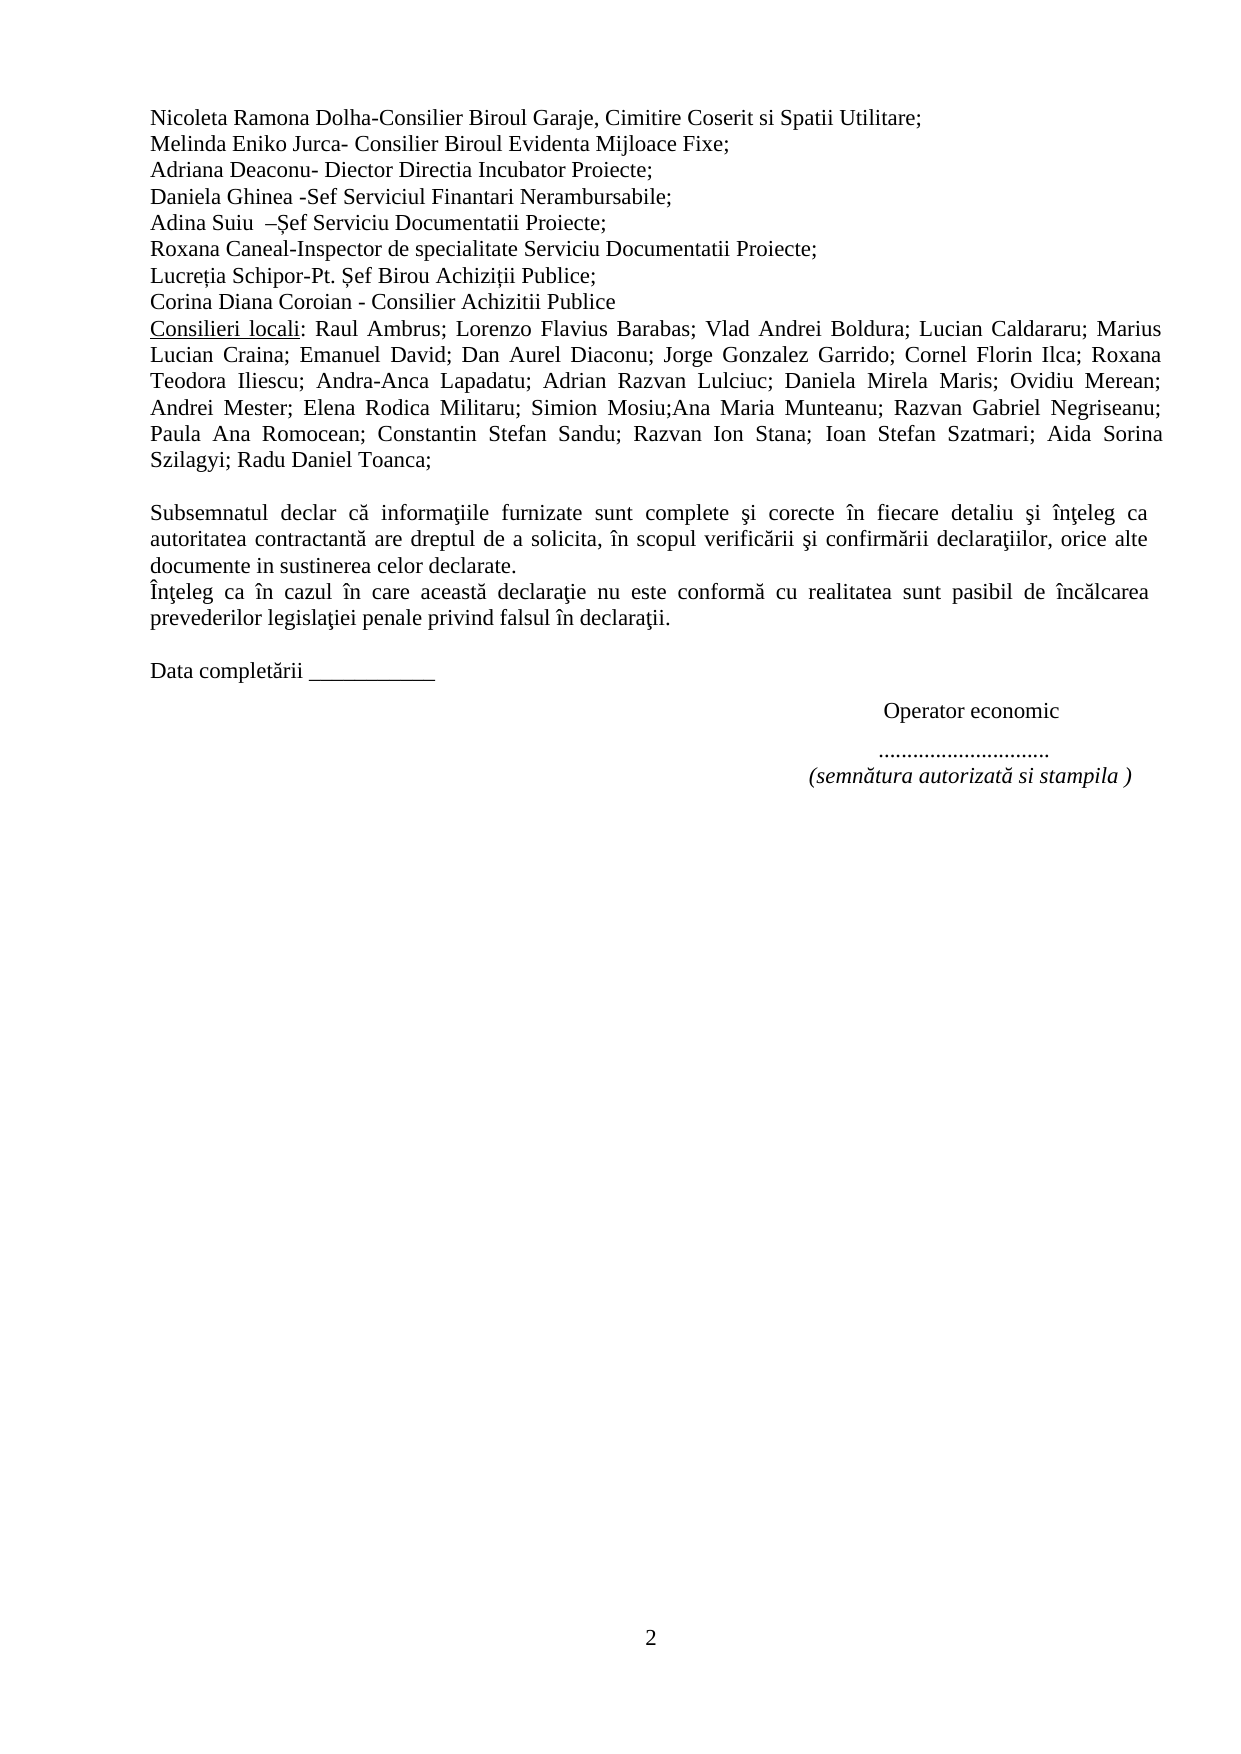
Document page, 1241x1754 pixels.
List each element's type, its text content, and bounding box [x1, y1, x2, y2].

text Daniela Ghinea -Sef Serviciul Finantari Nerambursabile; [150, 183, 1152, 209]
text Data completării ___________ [150, 657, 1152, 683]
text Corina Diana Coroian - Consilier Achizitii Publice [150, 288, 1152, 314]
text .............................. [150, 736, 1152, 762]
text Melinda Eniko Jurca- Consilier Biroul Evidenta Mijloace Fixe; [150, 130, 1152, 156]
text Consilieri locali: Raul Ambrus; Lorenzo Flavius Barabas; Vlad Andrei Boldura; Lucian Caldararu; Marius Lucian Craina; Emanuel David; Dan Aurel Diaconu; Jorge Gonzalez Garrido; Cornel Florin Ilca; Roxana Teodora Iliescu; Andra-Anca Lapadatu; Adrian Razvan Lulciuc; Daniela Mirela Maris; Ovidiu Merean; Andrei Mester; Elena Rodica Militaru; Simion Mosiu;Ana Maria Munteanu; Razvan Gabriel Negriseanu; Paula Ana Romocean; Constantin Stefan Sandu; Razvan Ion Stana; Ioan Stefan Szatmari; Aida Sorina Szilagyi; Radu Daniel Toanca; [150, 314, 1163, 473]
text Subsemnatul declar că informaţiile furnizate sunt complete şi corecte în fiecare detaliu şi înţeleg ca autoritatea contractantă are dreptul de a solicita, în scopul verificării şi confirmării declaraţiilor, orice alte documente in sustinerea celor declarate. [150, 499, 1151, 578]
text Adina Suiu –Șef Serviciu Documentatii Proiecte; [150, 209, 1152, 236]
text Operator economic [150, 697, 1152, 723]
text Adriana Deaconu- Diector Directia Incubator Proiecte; [150, 156, 1152, 183]
text Înţeleg ca în cazul în care această declaraţie nu este conformă cu realitatea sunt pasibil de încălcarea prevederilor legislaţiei penale privind falsul în declaraţii. [150, 578, 1151, 631]
text Lucreția Schipor-Pt. Șef Birou Achiziții Publice; [150, 262, 1152, 288]
text Nicoleta Ramona Dolha-Consilier Biroul Garaje, Cimitire Coserit si Spatii Utilitare; [150, 104, 1152, 130]
text (semnătura autorizată si stampila ) [150, 762, 1152, 789]
text Roxana Caneal-Inspector de specialitate Serviciu Documentatii Proiecte; [150, 236, 1152, 262]
